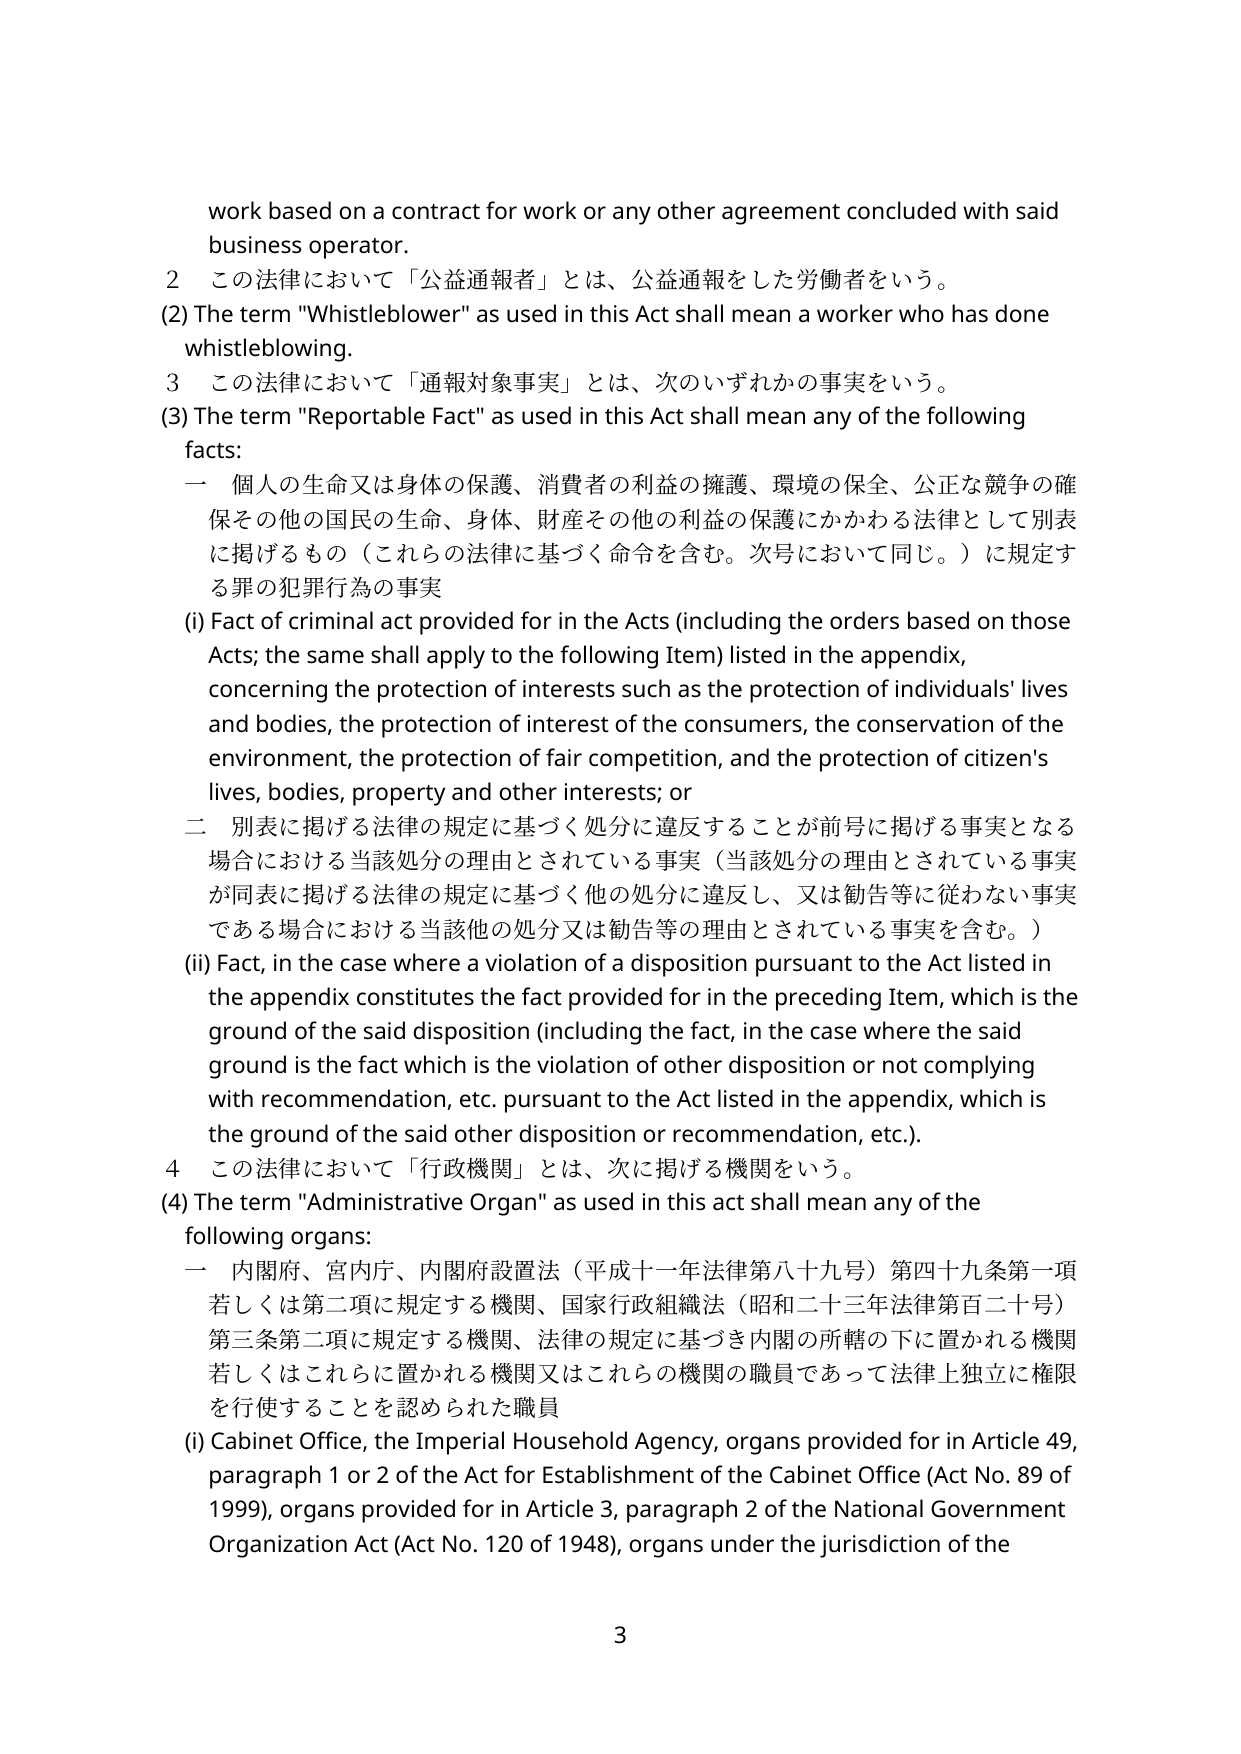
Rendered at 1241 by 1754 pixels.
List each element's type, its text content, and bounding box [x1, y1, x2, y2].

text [184, 194, 1079, 262]
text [184, 1424, 1079, 1560]
text 一 内閣府、宮内庁、内閣府設置法（平成十一年法律第八十九号）第四十九条第一項若しくは第二項に規定する機関、国家行政組織法（昭和二十三年法律第百二十号）第三条第二項に規定する機関、法律の規定に基づき内閣の所轄の下に置かれる機関若しくはこれらに置かれる機関又はこれらの機関の職員であって法律上独立に権限を行使することを認められた職員 [184, 1253, 1079, 1424]
text (i) Fact of criminal act provided for in the Acts (including the orders based on those Acts; the same shall apply to the following Item) listed in the appendix, concerning the protection of interests such as the protection of individuals' lives and bodies, the protection of interest of the consumers, the conservation of the environment, the protection of fair competition, and the protection of citizen's lives, bodies, property and other interests; or [184, 604, 1079, 809]
text (ii) Fact, in the case where a violation of a disposition pursuant to the Act listed in the appendix constitutes the fact provided for in the preceding Item, which is the ground of the said disposition (including the fact, in the case where the said ground is the fact which is the violation of other disposition or not complying with recommendation, etc. pursuant to the Act listed in the appendix, which is the ground of the said other disposition or recommendation, etc.). [184, 945, 1079, 1150]
text 二 別表に掲げる法律の規定に基づく処分に違反することが前号に掲げる事実となる場合における当該処分の理由とされている事実（当該処分の理由とされている事実が同表に掲げる法律の規定に基づく他の処分に違反し、又は勧告等に従わない事実である場合における当該他の処分又は勧告等の理由とされている事実を含む。） [184, 809, 1079, 945]
text (2) The term "Whistleblower" as used in this Act shall mean a worker who has done whistleblowing. [161, 296, 1079, 364]
text ２ この法律において「公益通報者」とは、公益通報をした労働者をいう。 [161, 262, 1079, 296]
text 一 個人の生命又は身体の保護、消費者の利益の擁護、環境の保全、公正な競争の確保その他の国民の生命、身体、財産その他の利益の保護にかかわる法律として別表に掲げるもの（これらの法律に基づく命令を含む。次号において同じ。）に規定する罪の犯罪行為の事実 [184, 467, 1079, 604]
text (3) The term "Reportable Fact" as used in this Act shall mean any of the following facts: [161, 399, 1079, 467]
text ４ この法律において「行政機関」とは、次に掲げる機関をいう。 [161, 1150, 1079, 1184]
text (4) The term "Administrative Organ" as used in this act shall mean any of the following organs: [161, 1184, 1079, 1253]
text ３ この法律において「通報対象事実」とは、次のいずれかの事実をいう。 [161, 364, 1079, 399]
